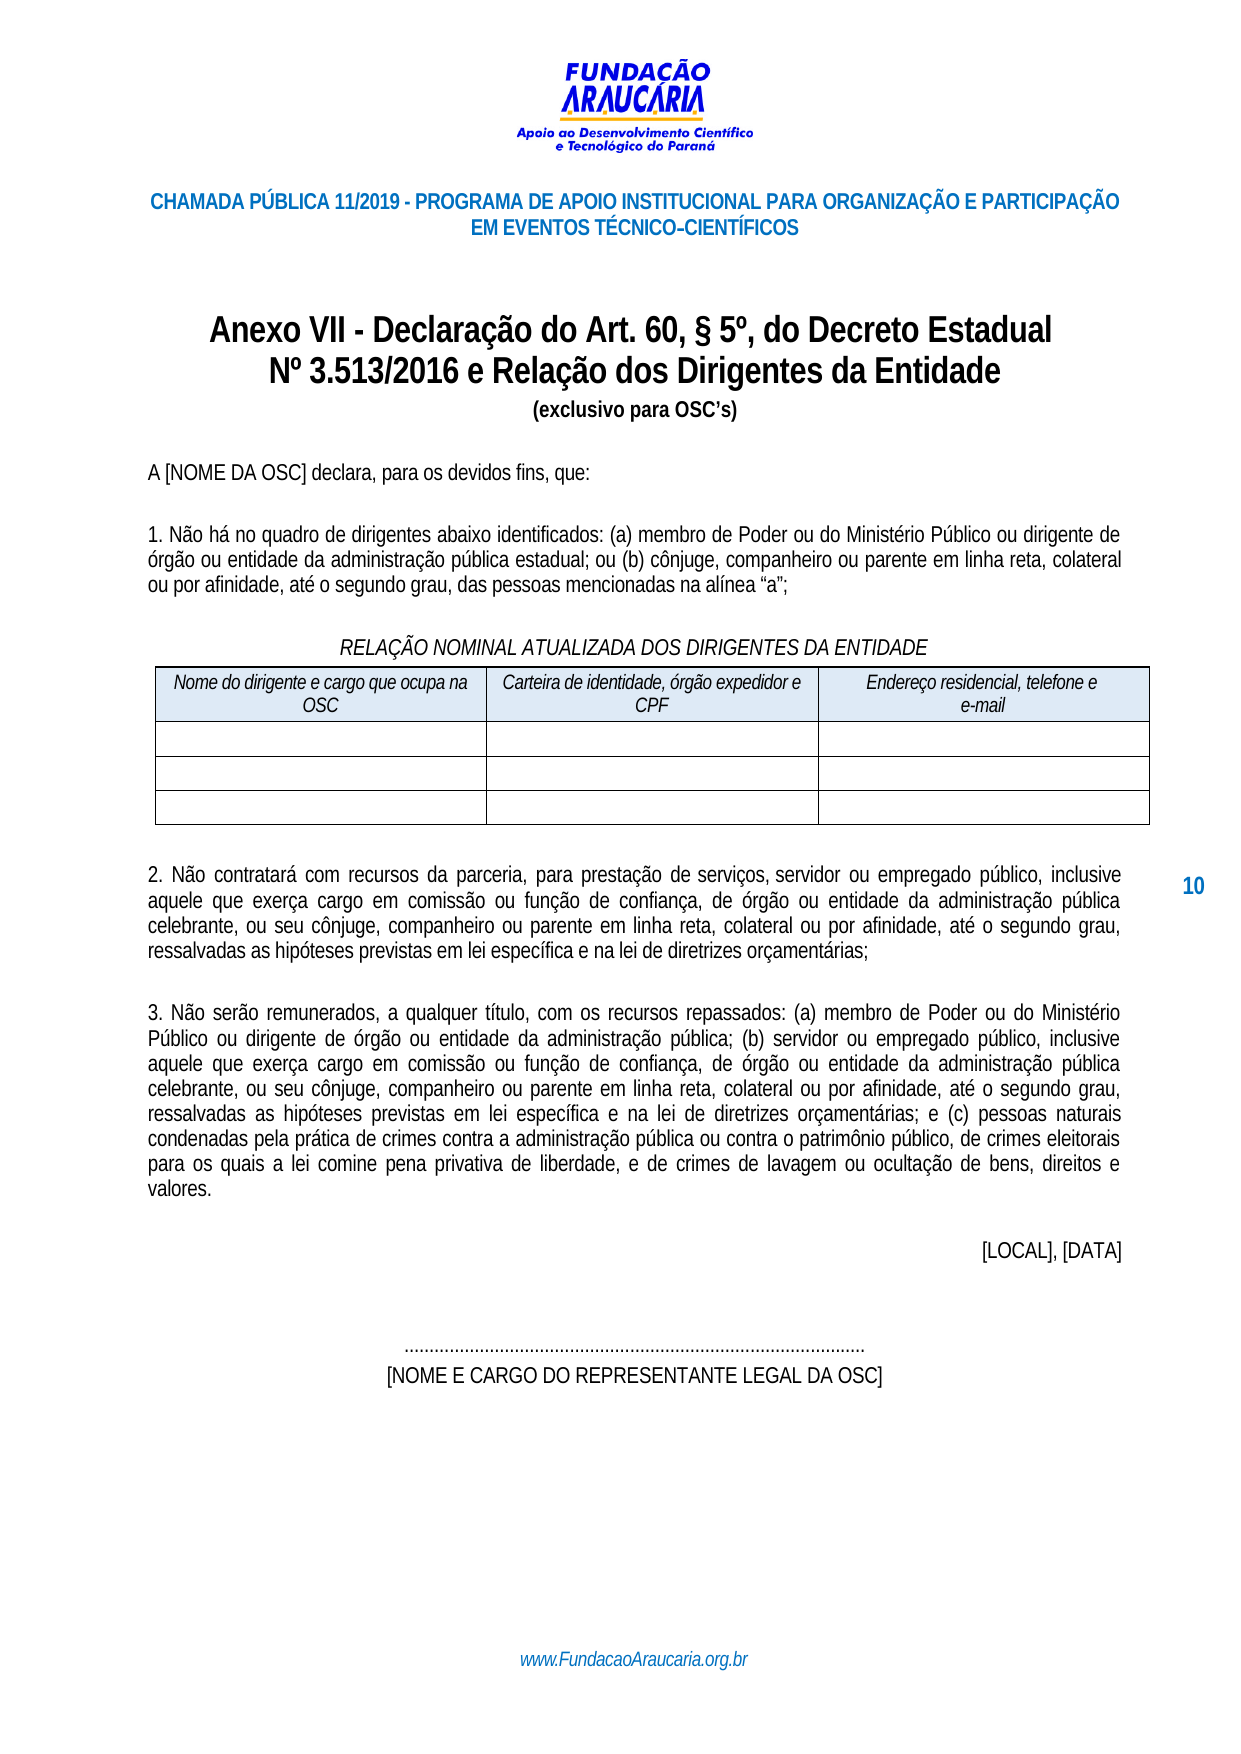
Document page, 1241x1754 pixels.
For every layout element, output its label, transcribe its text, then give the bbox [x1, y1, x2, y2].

table_cell [156, 757, 486, 790]
table_header Carteira de identidade, órgão expedidor e CPF [487, 668, 818, 721]
text ............................................................................................ [148, 1333, 1122, 1358]
text 3. Não serão remunerados, a qualquer título, com os recursos repassados: (a) membro de Poder ou do Ministério Público ou dirigente de órgão ou entidade da administração pública; (b) servidor ou empregado público, inclusive aquele que exerça cargo em comissão ou função de confiança, de órgão ou entidade da administração pública celebrante, ou seu cônjuge, companheiro ou parente em linha reta, colateral ou por afinidade, até o segundo grau, ressalvadas as hipóteses previstas em lei específica e na lei de diretrizes orçamentárias; e (c) pessoas naturais condenadas pela prática de crimes contra a administração pública ou contra o patrimônio público, de crimes eleitorais para os quais a lei comine pena privativa de liberdade, e de crimes de lavagem ou ocultação de bens, direitos e valores. [148, 1001, 1122, 1201]
picture [516, 59, 753, 153]
text A [NOME DA OSC] declara, para os devidos fins, que: [148, 460, 1122, 485]
text (exclusivo para OSC’s) [148, 397, 1122, 422]
table_header Nome do dirigente e cargo que ocupa na OSC [156, 668, 486, 721]
table_header Endereço residencial, telefone e e-mail [819, 668, 1149, 721]
table_cell [156, 791, 486, 824]
table_cell [487, 757, 818, 790]
text RELAÇÃO NOMINAL ATUALIZADA DOS DIRIGENTES DA ENTIDADE [148, 635, 1122, 660]
text Anexo VII - Declaração do Art. 60, § 5º, do Decreto Estadual Nº 3.513/2016 e Relação dos Dirigentes da Entidade [148, 309, 1122, 391]
table_cell [819, 722, 1149, 756]
text [LOCAL], [DATA] [148, 1239, 1122, 1264]
table_cell [156, 722, 486, 756]
text CHAMADA PÚBLICA 11/2019 - PROGRAMA DE APOIO INSTITUCIONAL PARA ORGANIZAÇÃO E PARTICIPAÇÃO EM EVENTOS TÉCNICO‐CIENTÍFICOS [148, 189, 1122, 241]
table_cell [487, 791, 818, 824]
text 2. Não contratará com recursos da parceria, para prestação de serviços, servidor ou empregado público, inclusive aquele que exerça cargo em comissão ou função de confiança, de órgão ou entidade da administração pública celebrante, ou seu cônjuge, companheiro ou parente em linha reta, colateral ou por afinidade, até o segundo grau, ressalvadas as hipóteses previstas em lei específica e na lei de diretrizes orçamentárias; [148, 863, 1122, 963]
text [NOME E CARGO DO REPRESENTANTE LEGAL DA OSC] [148, 1364, 1122, 1389]
table_cell [819, 791, 1149, 824]
table_cell [487, 722, 818, 756]
text 1. Não há no quadro de dirigentes abaixo identificados: (a) membro de Poder ou do Ministério Público ou dirigente de órgão ou entidade da administração pública estadual; ou (b) cônjuge, companheiro ou parente em linha reta, colateral ou por afinidade, até o segundo grau, das pessoas mencionadas na alínea “a”; [148, 522, 1122, 598]
table_cell [819, 757, 1149, 790]
